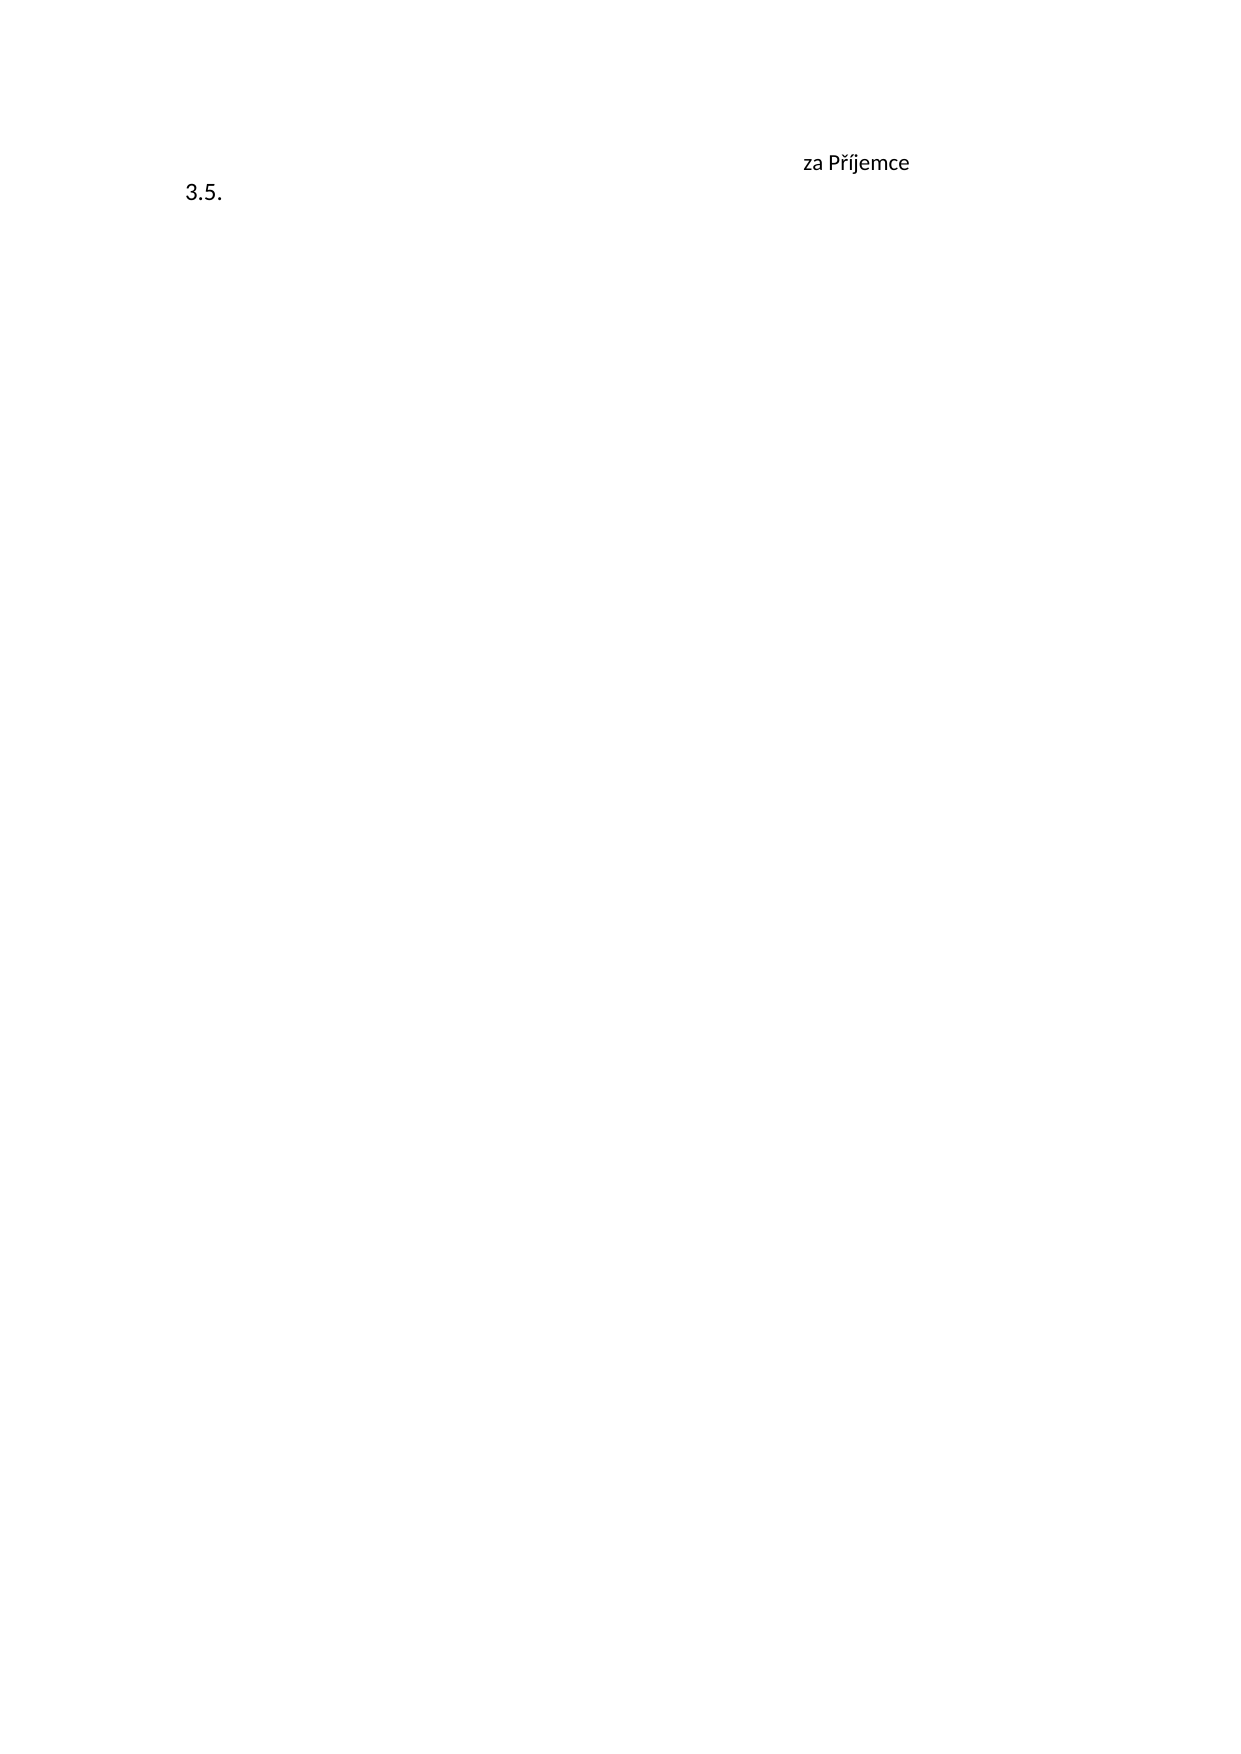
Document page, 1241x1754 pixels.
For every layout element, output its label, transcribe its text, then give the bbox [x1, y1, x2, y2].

text za Příjemce [223, 148, 1093, 176]
